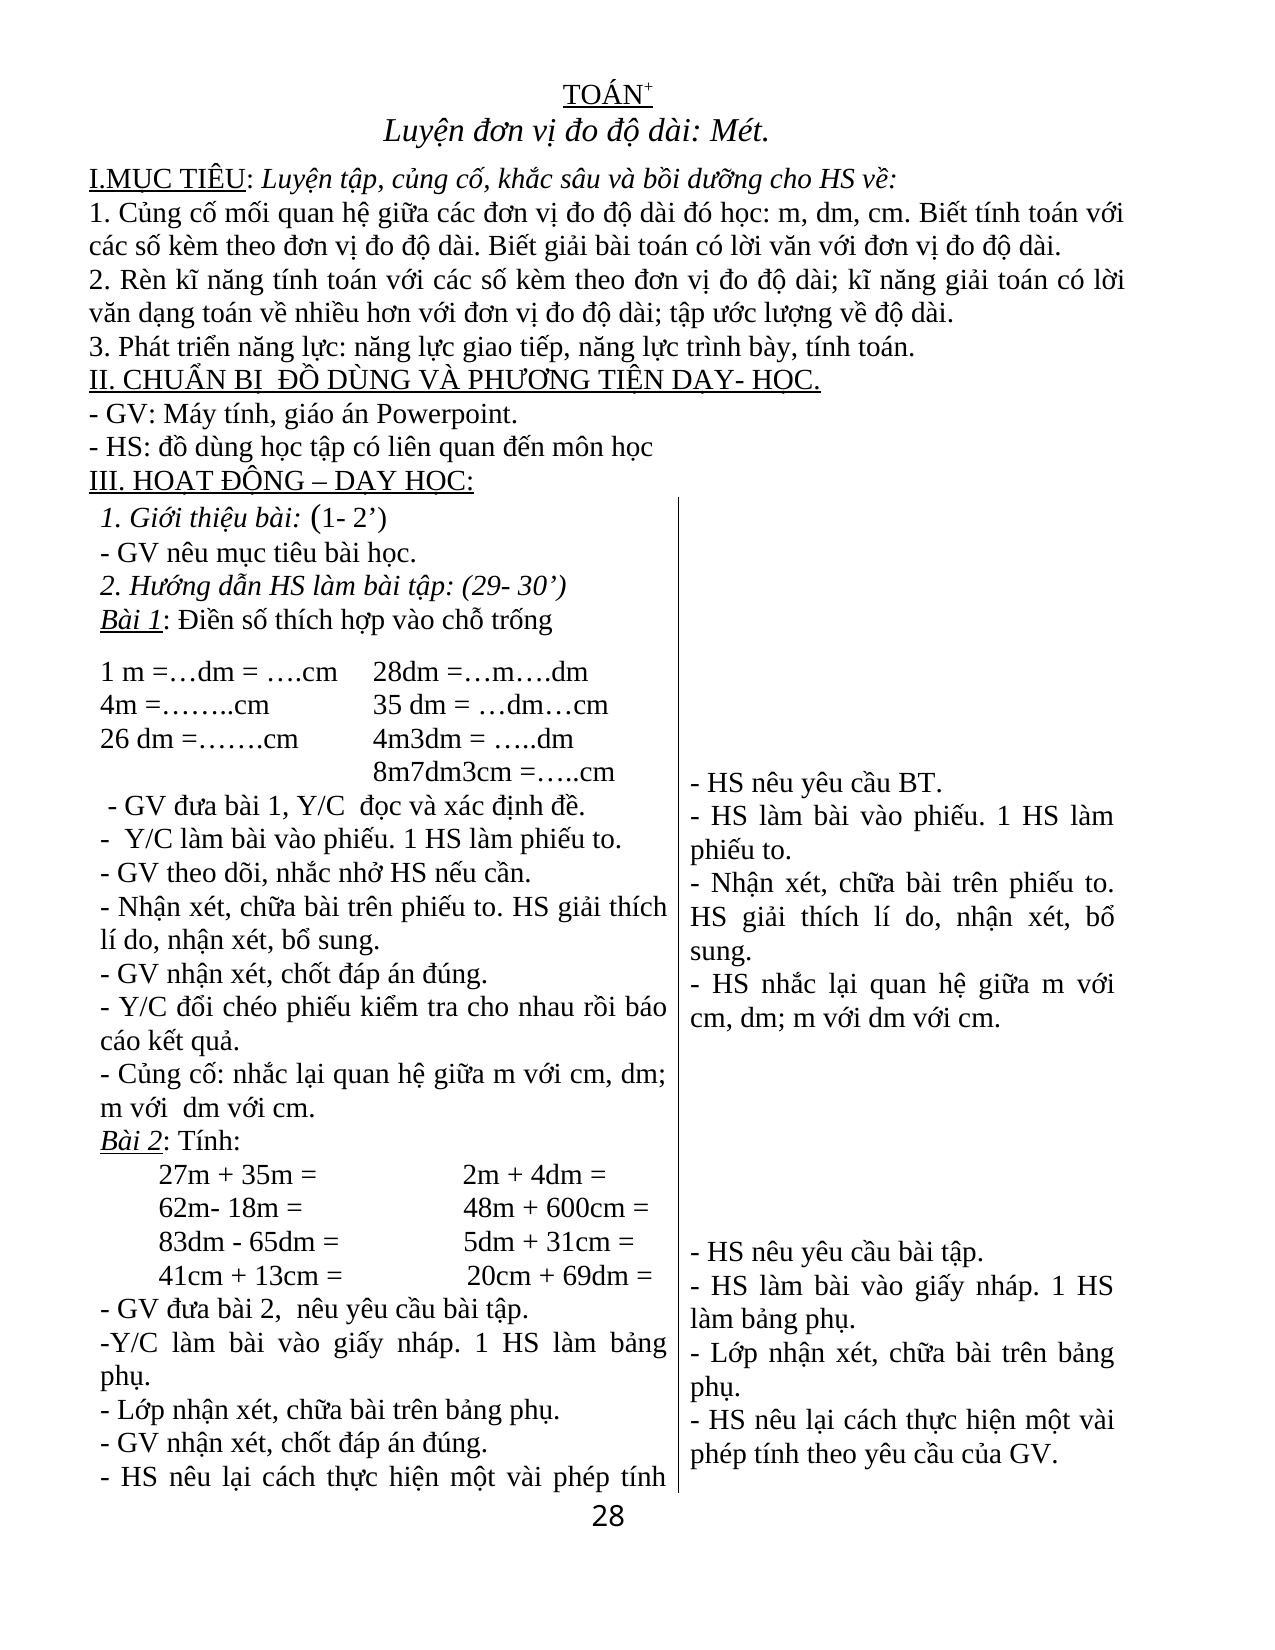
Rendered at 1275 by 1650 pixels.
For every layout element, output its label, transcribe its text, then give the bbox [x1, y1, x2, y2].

text III. HOẠT ĐỘNG – DẠY HỌC: [89, 463, 1126, 497]
text - HS: đồ dùng học tập có liên quan đến môn học [89, 429, 1127, 463]
text - GV: Máy tính, giáo án Powerpoint. [89, 396, 1127, 429]
text II. CHUẨN BỊ ĐỒ DÙNG VÀ PHƯƠNG TIỆN DẠY- HỌC. [89, 362, 1127, 396]
text 1. Củng cố mối quan hệ giữa các đơn vị đo độ dài đó học: m, dm, cm. Biết tính toán với các số kèm theo đơn vị đo độ dài. Biết giải bài toán có lời văn với đơn vị đo độ dài. [89, 195, 1127, 262]
text I.MỤC TIÊU: Luyện tập, củng cố, khắc sâu và bồi dưỡng cho HS về: [89, 161, 1126, 195]
text Luyện đơn vị đo độ dài: Mét. [89, 110, 1127, 149]
text TOÁN+ [89, 77, 1127, 110]
text 3. Phát triển năng lực: năng lực giao tiếp, năng lực trình bày, tính toán. [89, 329, 1126, 362]
text 2. Rèn kĩ năng tính toán với các số kèm theo đơn vị đo độ dài; kĩ năng giải toán có lời văn dạng toán về nhiều hơn với đơn vị đo độ dài; tập ước lượng về độ dài. [89, 262, 1127, 329]
